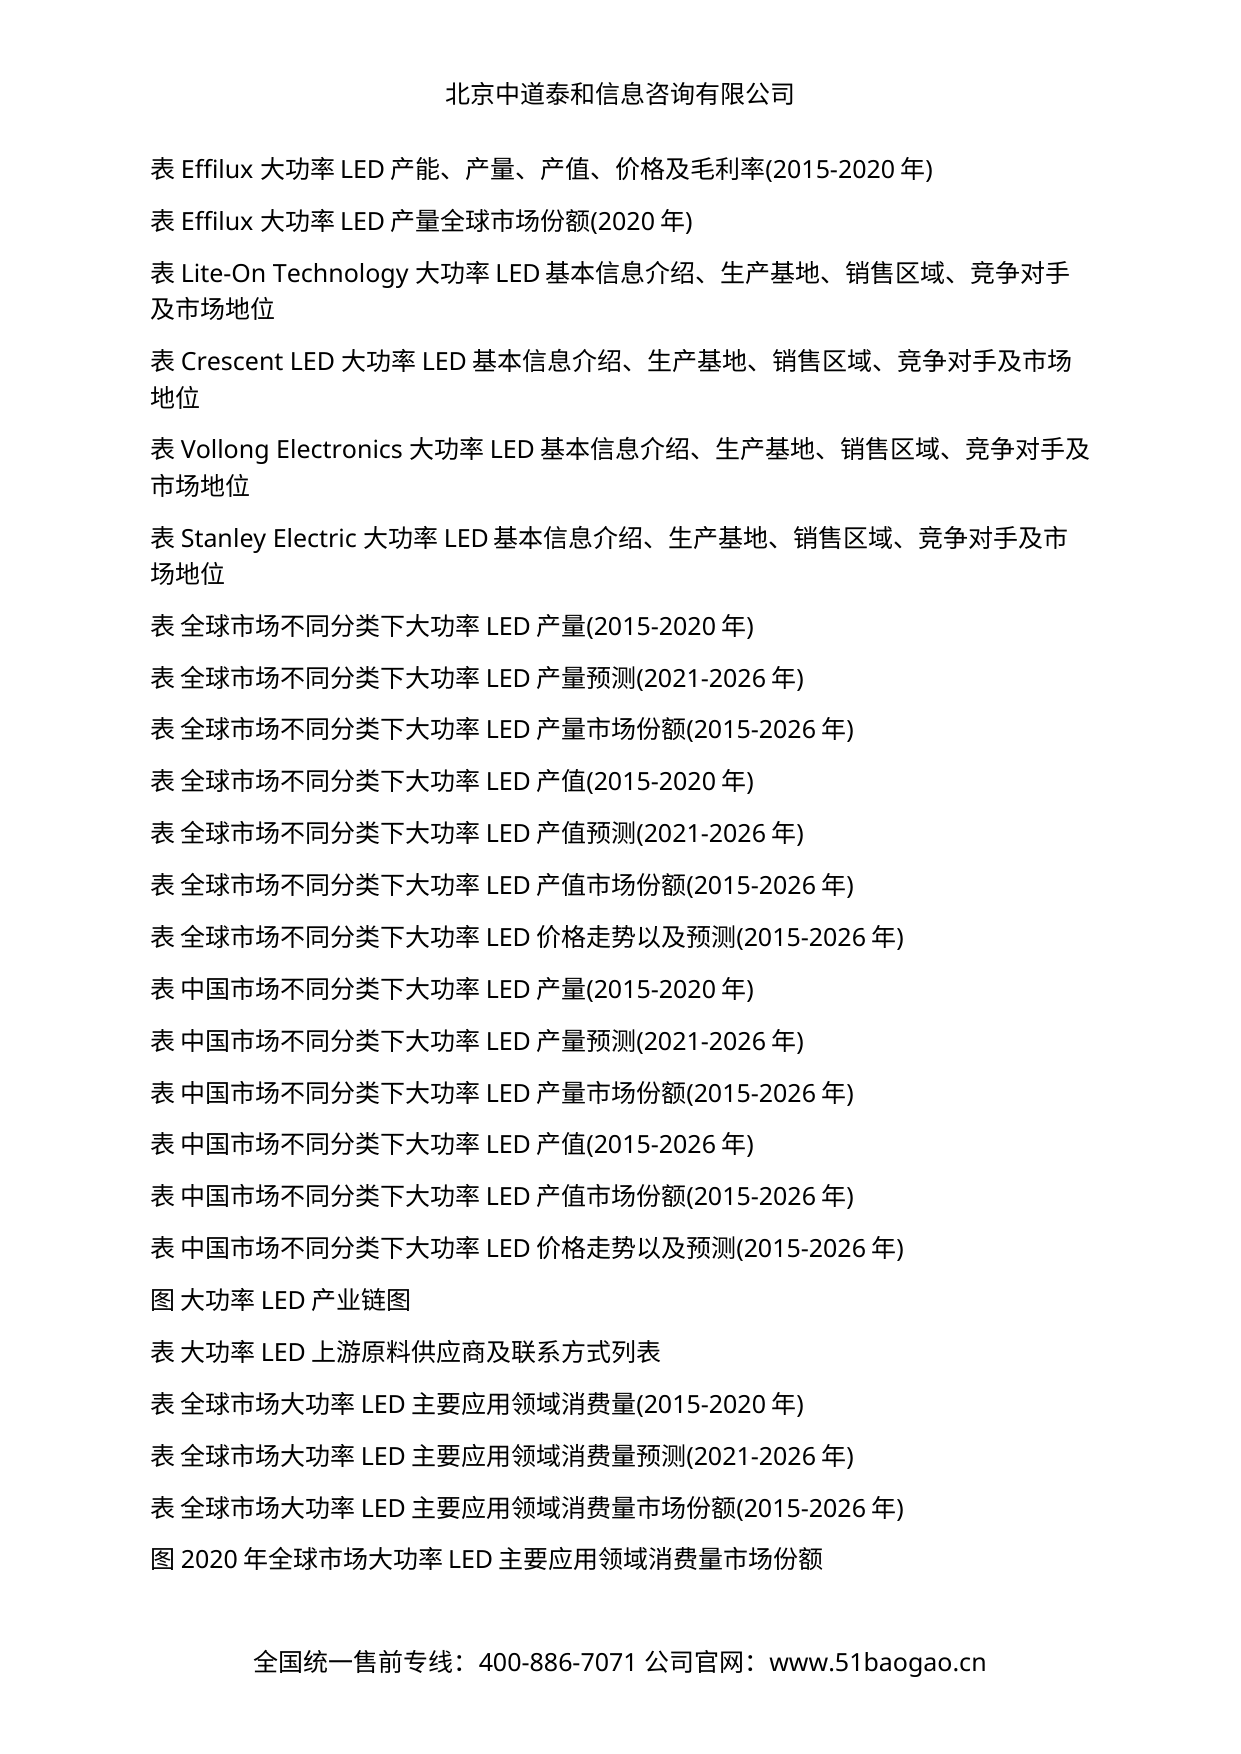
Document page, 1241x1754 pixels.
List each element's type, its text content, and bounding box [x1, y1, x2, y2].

text 图 2020年全球市场大功率LED主要应用领域消费量市场份额 [150, 1540, 1090, 1576]
text 表 大功率LED上游原料供应商及联系方式列表 [150, 1332, 1090, 1369]
text 表 全球市场大功率LED主要应用领域消费量(2015-2020年) [150, 1384, 1090, 1421]
text 表 Effilux 大功率LED产量全球市场份额(2020年) [150, 202, 1090, 238]
text 表 全球市场大功率LED主要应用领域消费量预测(2021-2026年) [150, 1436, 1090, 1472]
text 表 中国市场不同分类下大功率LED产量(2015-2020年) [150, 969, 1090, 1006]
text 表 Lite-On Technology 大功率LED基本信息介绍、生产基地、销售区域、竞争对手及市场地位 [150, 254, 1090, 326]
text 表 Stanley Electric 大功率LED基本信息介绍、生产基地、销售区域、竞争对手及市场地位 [150, 518, 1090, 591]
text 表 全球市场不同分类下大功率LED产值(2015-2020年) [150, 762, 1090, 798]
text 表 Effilux 大功率LED产能、产量、产值、价格及毛利率(2015-2020年) [150, 150, 1090, 186]
text 图 大功率LED产业链图 [150, 1281, 1090, 1317]
text 表 全球市场不同分类下大功率LED产值市场份额(2015-2026年) [150, 866, 1090, 902]
text 表 全球市场大功率LED主要应用领域消费量市场份额(2015-2026年) [150, 1488, 1090, 1524]
text 表 中国市场不同分类下大功率LED产值市场份额(2015-2026年) [150, 1177, 1090, 1213]
text 表 中国市场不同分类下大功率LED产值(2015-2026年) [150, 1125, 1090, 1161]
text 表 中国市场不同分类下大功率LED产量市场份额(2015-2026年) [150, 1073, 1090, 1109]
text 表 Crescent LED 大功率LED基本信息介绍、生产基地、销售区域、竞争对手及市场地位 [150, 342, 1090, 414]
text 表 全球市场不同分类下大功率LED产值预测(2021-2026年) [150, 814, 1090, 850]
text 表 中国市场不同分类下大功率LED价格走势以及预测(2015-2026年) [150, 1229, 1090, 1265]
text 表 中国市场不同分类下大功率LED产量预测(2021-2026年) [150, 1021, 1090, 1057]
text 表 全球市场不同分类下大功率LED产量预测(2021-2026年) [150, 658, 1090, 694]
text 表 全球市场不同分类下大功率LED价格走势以及预测(2015-2026年) [150, 917, 1090, 954]
text 表 全球市场不同分类下大功率LED产量市场份额(2015-2026年) [150, 710, 1090, 746]
text 表 Vollong Electronics 大功率LED基本信息介绍、生产基地、销售区域、竞争对手及市场地位 [150, 430, 1090, 502]
text 表 全球市场不同分类下大功率LED产量(2015-2020年) [150, 606, 1090, 642]
